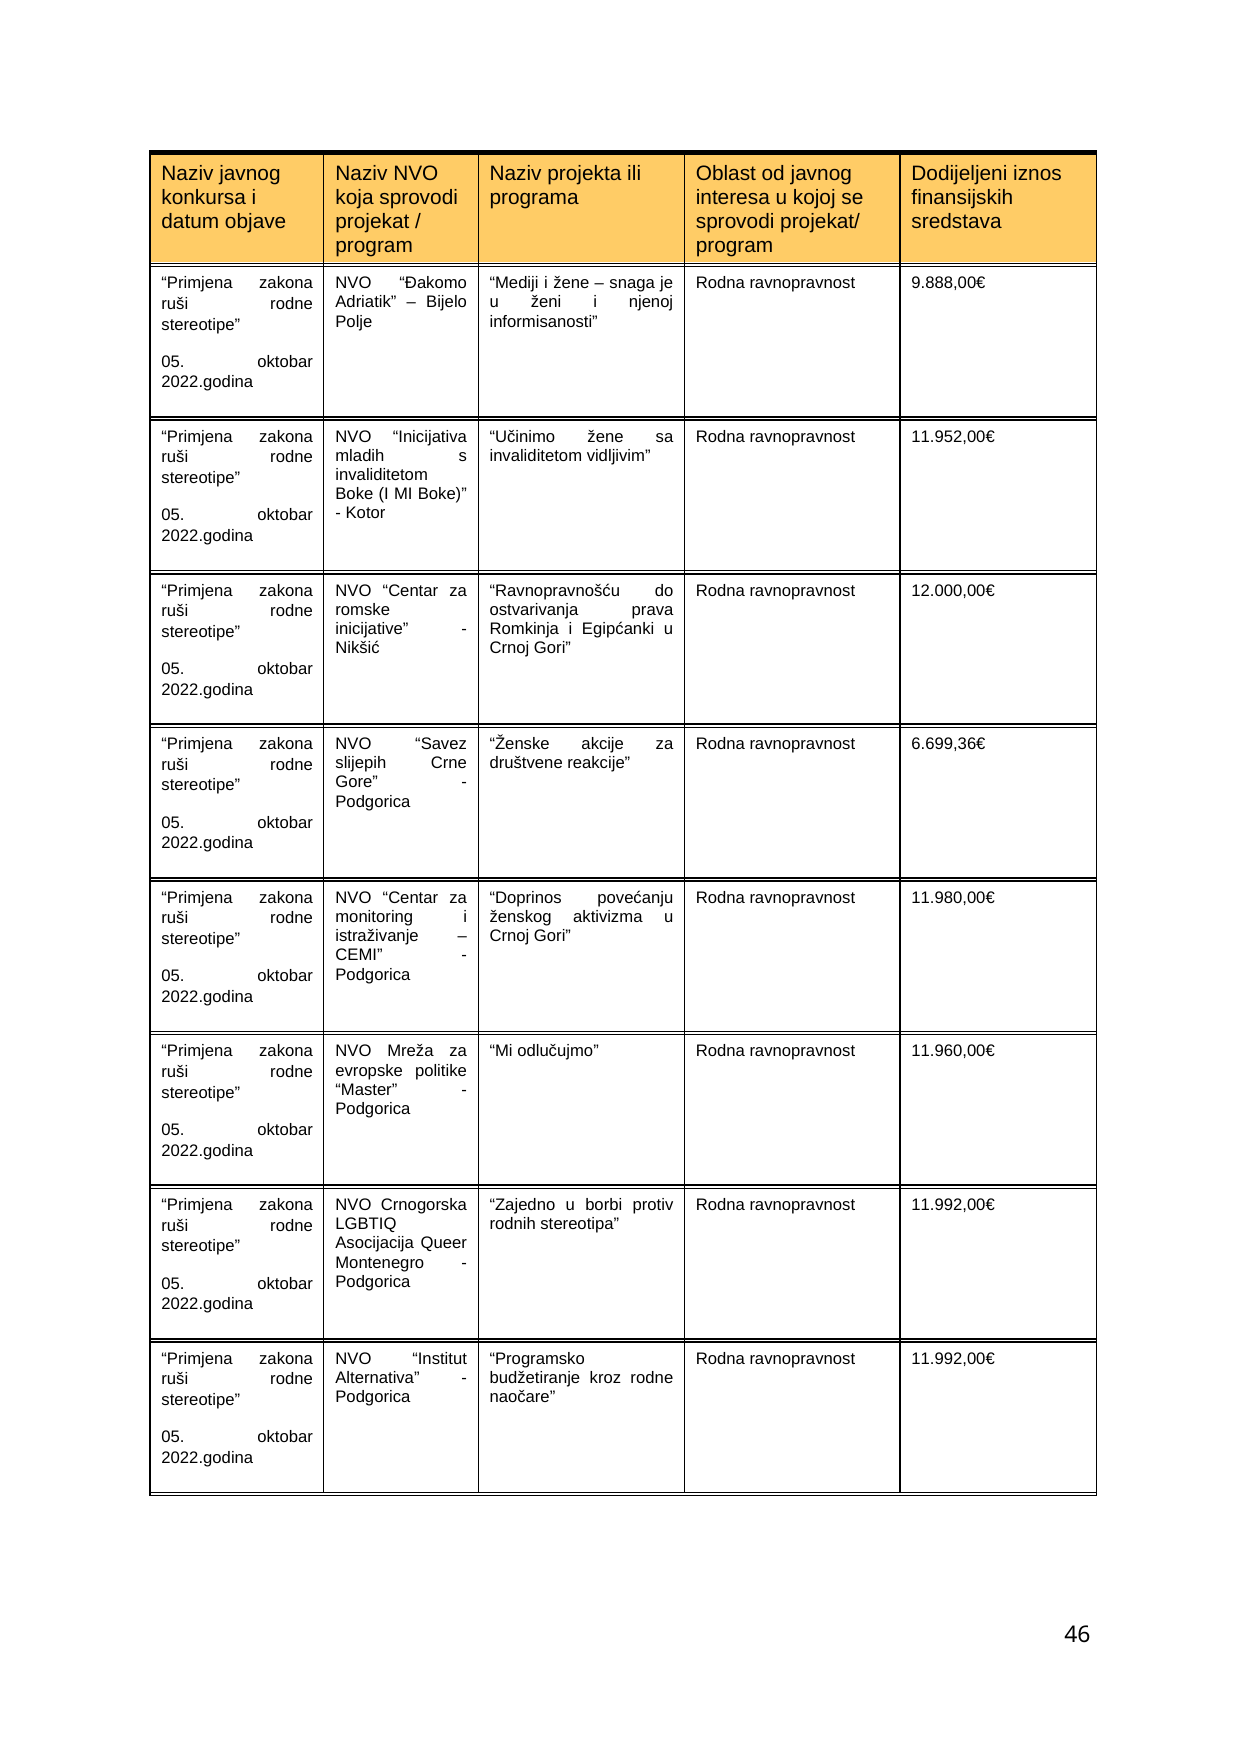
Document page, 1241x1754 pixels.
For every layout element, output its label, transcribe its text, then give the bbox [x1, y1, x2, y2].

table_cell “Primjena zakona ruši rodne stereotipe” 05. oktobar 2022.godina [151, 267, 323, 416]
table_cell NVO “Centar za romske inicijative” - Nikšić [324, 575, 478, 723]
table_cell 11.992,00€ [901, 1343, 1096, 1492]
table_cell Rodna ravnopravnost [685, 882, 899, 1031]
table_cell 11.960,00€ [901, 1035, 1096, 1184]
table_cell “Primjena zakona ruši rodne stereotipe” 05. oktobar 2022.godina [151, 1035, 323, 1184]
table_cell Rodna ravnopravnost [685, 1189, 899, 1338]
table_cell NVO “Institut Alternativa” - Podgorica [324, 1343, 478, 1492]
table_cell NVO “Inicijativa mladih s invaliditetom Boke (I MI Boke)” - Kotor [324, 421, 478, 570]
table_cell “Učinimo žene sa invaliditetom vidljivim” [479, 421, 684, 570]
table_cell 6.699,36€ [901, 728, 1096, 877]
table_cell Rodna ravnopravnost [685, 575, 899, 723]
table_header Dodijeljeni iznos finansijskih sredstava [901, 155, 1096, 262]
table_cell “Mediji i žene – snaga je u ženi i njenoj informisanosti” [479, 267, 684, 416]
table_cell NVO “Đakomo Adriatik” – Bijelo Polje [324, 267, 478, 416]
table_cell NVO Crnogorska LGBTIQ Asocijacija Queer Montenegro - Podgorica [324, 1189, 478, 1338]
table_cell 9.888,00€ [901, 267, 1096, 416]
table_cell “Mi odlučujmo” [479, 1035, 684, 1184]
table_header Naziv projekta ili programa [479, 155, 684, 262]
table_cell “Ženske akcije za društvene reakcije” [479, 728, 684, 877]
table_cell 12.000,00€ [901, 575, 1096, 723]
table_cell “Zajedno u borbi protiv rodnih stereotipa” [479, 1189, 684, 1338]
table_cell Rodna ravnopravnost [685, 728, 899, 877]
table_header Naziv javnog konkursa i datum objave [151, 155, 323, 262]
table_header Naziv NVO koja sprovodi projekat / program [324, 155, 478, 262]
table_cell “Doprinos povećanju ženskog aktivizma u Crnoj Gori” [479, 882, 684, 1031]
table_cell Rodna ravnopravnost [685, 1343, 899, 1492]
table_cell “Primjena zakona ruši rodne stereotipe” 05. oktobar 2022.godina [151, 421, 323, 570]
table_cell “Primjena zakona ruši rodne stereotipe” 05. oktobar 2022.godina [151, 575, 323, 723]
table_cell “Ravnopravnošću do ostvarivanja prava Romkinja i Egipćanki u Crnoj Gori” [479, 575, 684, 723]
table_cell 11.992,00€ [901, 1189, 1096, 1338]
table_cell NVO “Centar za monitoring i istraživanje – CEMI” - Podgorica [324, 882, 478, 1031]
table_header Oblast od javnog interesa u kojoj se sprovodi projekat/ program [685, 155, 899, 262]
table_cell “Primjena zakona ruši rodne stereotipe” 05. oktobar 2022.godina [151, 1343, 323, 1492]
table_cell “Primjena zakona ruši rodne stereotipe” 05. oktobar 2022.godina [151, 882, 323, 1031]
table_cell 11.952,00€ [901, 421, 1096, 570]
table_cell Rodna ravnopravnost [685, 1035, 899, 1184]
table_cell NVO “Savez slijepih Crne Gore” - Podgorica [324, 728, 478, 877]
table_cell 11.980,00€ [901, 882, 1096, 1031]
table_cell “Programsko budžetiranje kroz rodne naočare” [479, 1343, 684, 1492]
table_cell “Primjena zakona ruši rodne stereotipe” 05. oktobar 2022.godina [151, 728, 323, 877]
table_cell Rodna ravnopravnost [685, 421, 899, 570]
table_cell Rodna ravnopravnost [685, 267, 899, 416]
table_cell NVO Mreža za evropske politike “Master” - Podgorica [324, 1035, 478, 1184]
table_cell “Primjena zakona ruši rodne stereotipe” 05. oktobar 2022.godina [151, 1189, 323, 1338]
